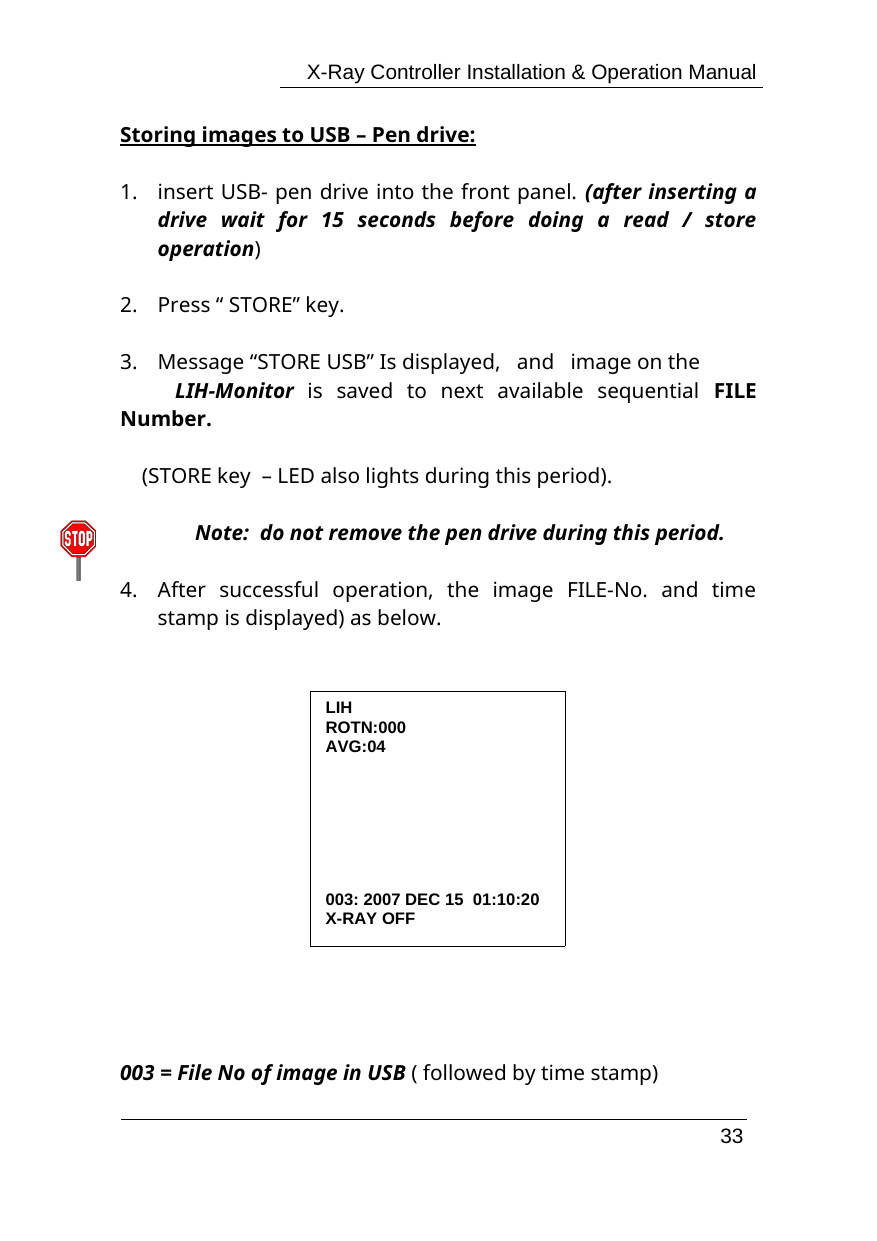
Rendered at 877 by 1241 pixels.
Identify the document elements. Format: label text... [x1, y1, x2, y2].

text Note: do not remove the pen drive during this period. [120, 518, 757, 547]
text 003 = File No of image in USB ( followed by time stamp) [120, 1058, 757, 1087]
list Press “ STORE” key. [120, 291, 757, 319]
list insert USB- pen drive into the front panel. (after inserting a drive wait for 15 seconds before doing a read / store operation) [120, 177, 757, 262]
list Message “STORE USB” Is displayed, and image on the [120, 347, 757, 376]
list After successful operation, the image FILE-No. and time stamp is displayed) as below. [120, 575, 757, 632]
text LIH-Monitor is saved to next available sequential FILE Number. [120, 376, 757, 433]
text (STORE key – LED also lights during this period). [120, 461, 757, 490]
text Storing images to USB – Pen drive: [120, 120, 757, 148]
